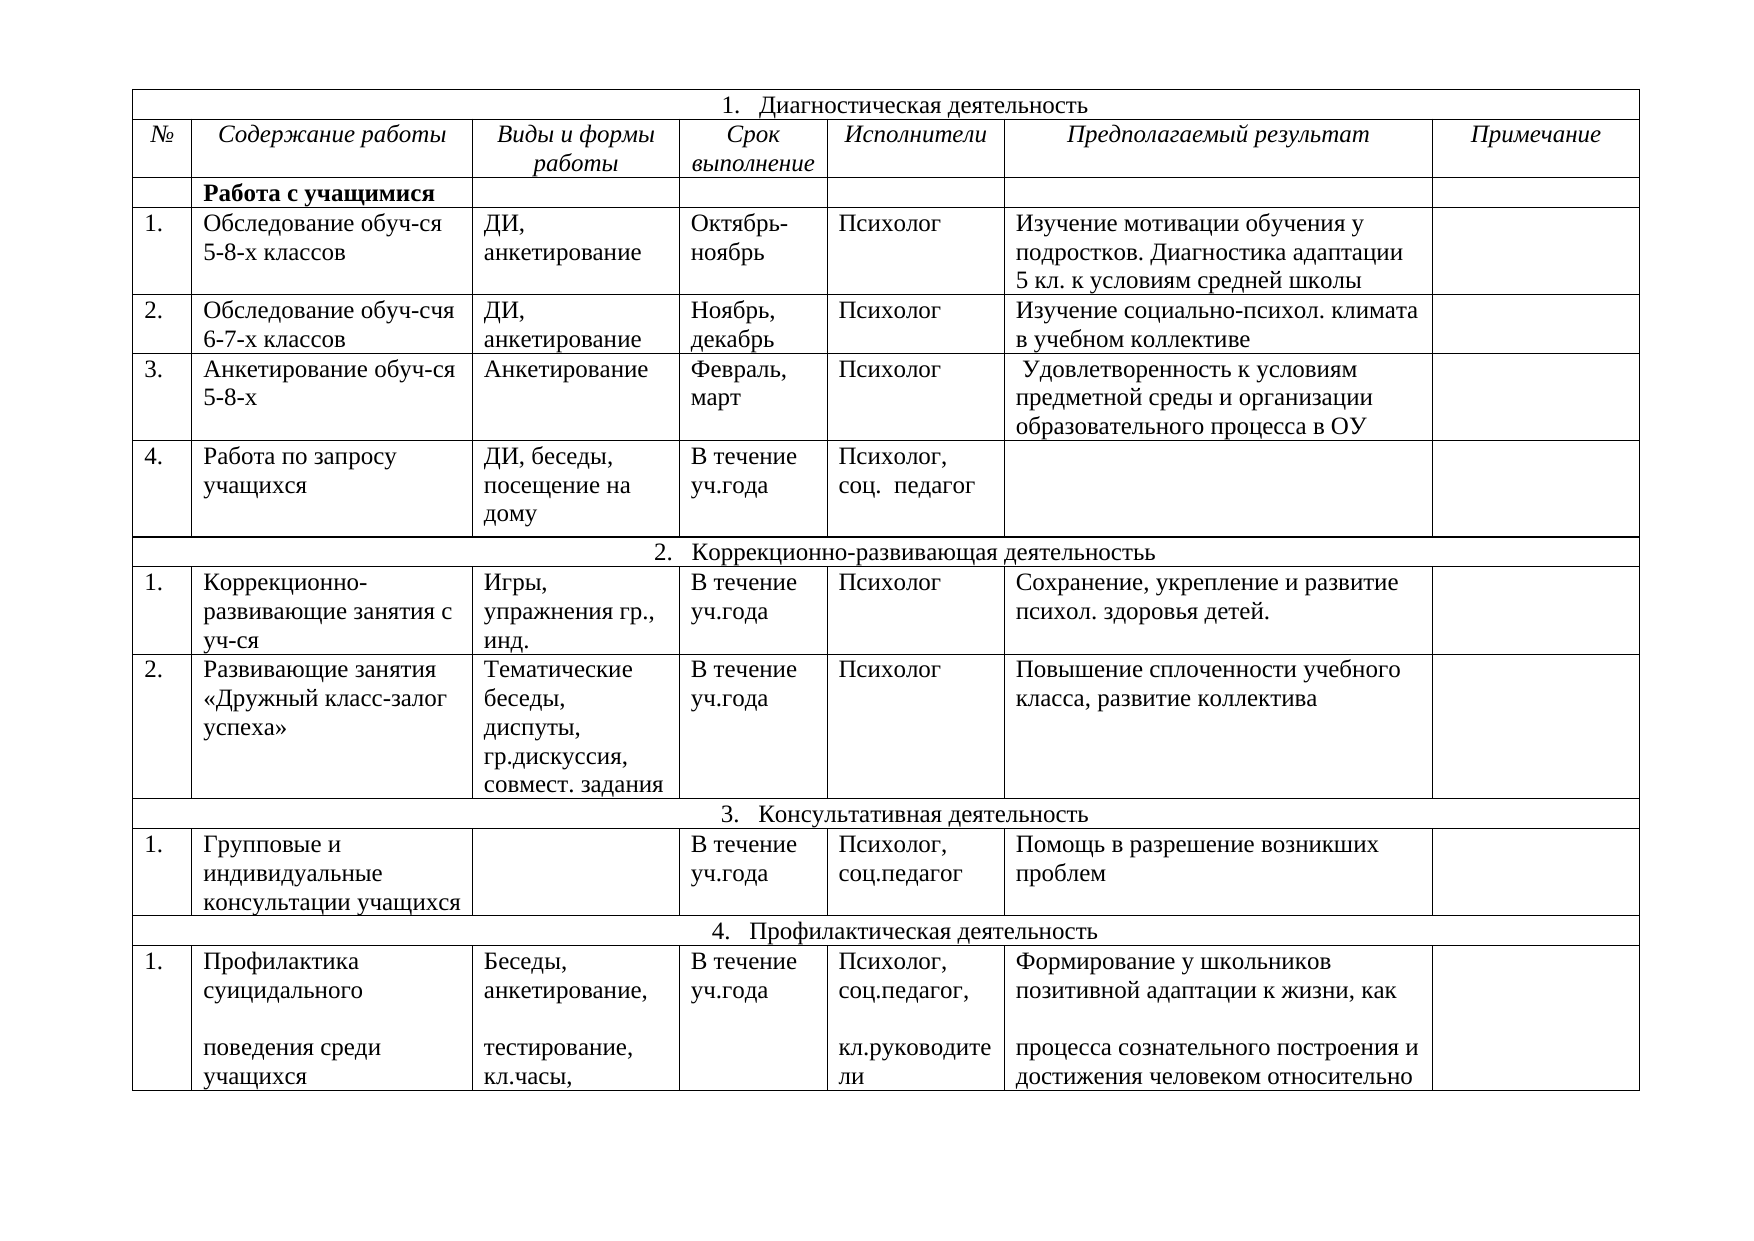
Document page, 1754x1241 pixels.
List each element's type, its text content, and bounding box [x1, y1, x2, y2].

table_cell Психолог [828, 567, 1004, 653]
table_cell Психолог, соц.педагог [828, 829, 1004, 915]
table_cell Ноябрь, декабрь [680, 295, 827, 353]
table_cell Февраль, март [680, 354, 827, 440]
table_cell Психолог [828, 655, 1004, 798]
table_cell 2. [133, 295, 191, 353]
table_cell Обследование обуч-счя 6-7-х классов [192, 295, 472, 353]
table_cell Помощь в разрешение возникших проблем [1005, 829, 1432, 915]
table_cell № [133, 120, 191, 177]
table_cell [1433, 567, 1639, 653]
table_cell 1. [133, 829, 191, 915]
table_cell Исполнители [828, 120, 1004, 177]
table_cell ДИ, беседы, посещение на дому [473, 441, 679, 536]
table_cell ДИ, анкетирование [473, 208, 679, 294]
table_cell Развивающие занятия «Дружный класс-залог успеха» [192, 655, 472, 798]
table_cell Виды и формы работы [473, 120, 679, 177]
table_cell Консультативная деятельность [133, 799, 1639, 828]
table_cell [1433, 178, 1639, 207]
table_cell Психолог, соц. педагог [828, 441, 1004, 536]
table_cell [828, 178, 1004, 207]
table_cell 4. [133, 441, 191, 536]
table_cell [1005, 946, 1432, 1090]
table_cell В течение уч.года [680, 441, 827, 536]
table_cell [1005, 178, 1432, 207]
table_cell Коррекционно-развивающая деятельностьь [133, 538, 1639, 566]
table_cell 1. [133, 946, 191, 1090]
table_cell Групповые и индивидуальные консультации учащихся [192, 829, 472, 915]
table_cell 3. [133, 354, 191, 440]
table_cell [1433, 441, 1639, 536]
table_cell [1005, 441, 1432, 536]
table_cell Повышение сплоченности учебного класса, развитие коллектива [1005, 655, 1432, 798]
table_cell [192, 946, 472, 1090]
table_cell В течение уч.года [680, 946, 827, 1090]
table_cell Сохранение, укрепление и развитие психол. здоровья детей. [1005, 567, 1432, 653]
table_cell Работа с учащимися [192, 178, 472, 207]
table_cell В течение уч.года [680, 567, 827, 653]
table_cell Предполагаемый результат [1005, 120, 1432, 177]
table_cell [1433, 208, 1639, 294]
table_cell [473, 946, 679, 1090]
table_cell Изучение социально-психол. климата в учебном коллективе [1005, 295, 1432, 353]
table_cell В течение уч.года [680, 829, 827, 915]
table_cell Коррекционно-развивающие занятия с уч-ся [192, 567, 472, 653]
table_header Диагностическая деятельность [133, 90, 1639, 118]
table_cell Игры, упражнения гр., инд. [473, 567, 679, 653]
table_cell [1433, 655, 1639, 798]
table_cell В течение уч.года [680, 655, 827, 798]
table_cell [1433, 354, 1639, 440]
table_cell Психолог [828, 354, 1004, 440]
table_cell Срок выполнение [680, 120, 827, 177]
table_cell [473, 178, 679, 207]
table_cell Работа по запросу учащихся [192, 441, 472, 536]
table_cell [1433, 295, 1639, 353]
table_cell 2. [133, 655, 191, 798]
table_cell [1433, 946, 1639, 1090]
table_cell Обследование обуч-ся 5-8-х классов [192, 208, 472, 294]
table_cell Тематические беседы, диспуты, гр.дискуссия, совмест. задания [473, 655, 679, 798]
table_cell Октябрь-ноябрь [680, 208, 827, 294]
table_cell Удовлетворенность к условиям предметной среды и организации образовательного процесса в ОУ [1005, 354, 1432, 440]
table_cell Содержание работы [192, 120, 472, 177]
table_cell Анкетирование обуч-ся 5-8-х [192, 354, 472, 440]
table_cell ДИ, анкетирование [473, 295, 679, 353]
table_cell Изучение мотивации обучения у подростков. Диагностика адаптации 5 кл. к условиям средней школы [1005, 208, 1432, 294]
table_cell [680, 178, 827, 207]
table_cell 1. [133, 208, 191, 294]
table_cell [473, 829, 679, 915]
table_cell Профилактическая деятельность [133, 916, 1639, 945]
table_cell Психолог [828, 295, 1004, 353]
table_cell Психолог [828, 208, 1004, 294]
table_cell Анкетирование [473, 354, 679, 440]
table_cell [1433, 829, 1639, 915]
table_cell [133, 178, 191, 207]
table_cell Примечание [1433, 120, 1639, 177]
table_cell 1. [133, 567, 191, 653]
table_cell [828, 946, 1004, 1090]
